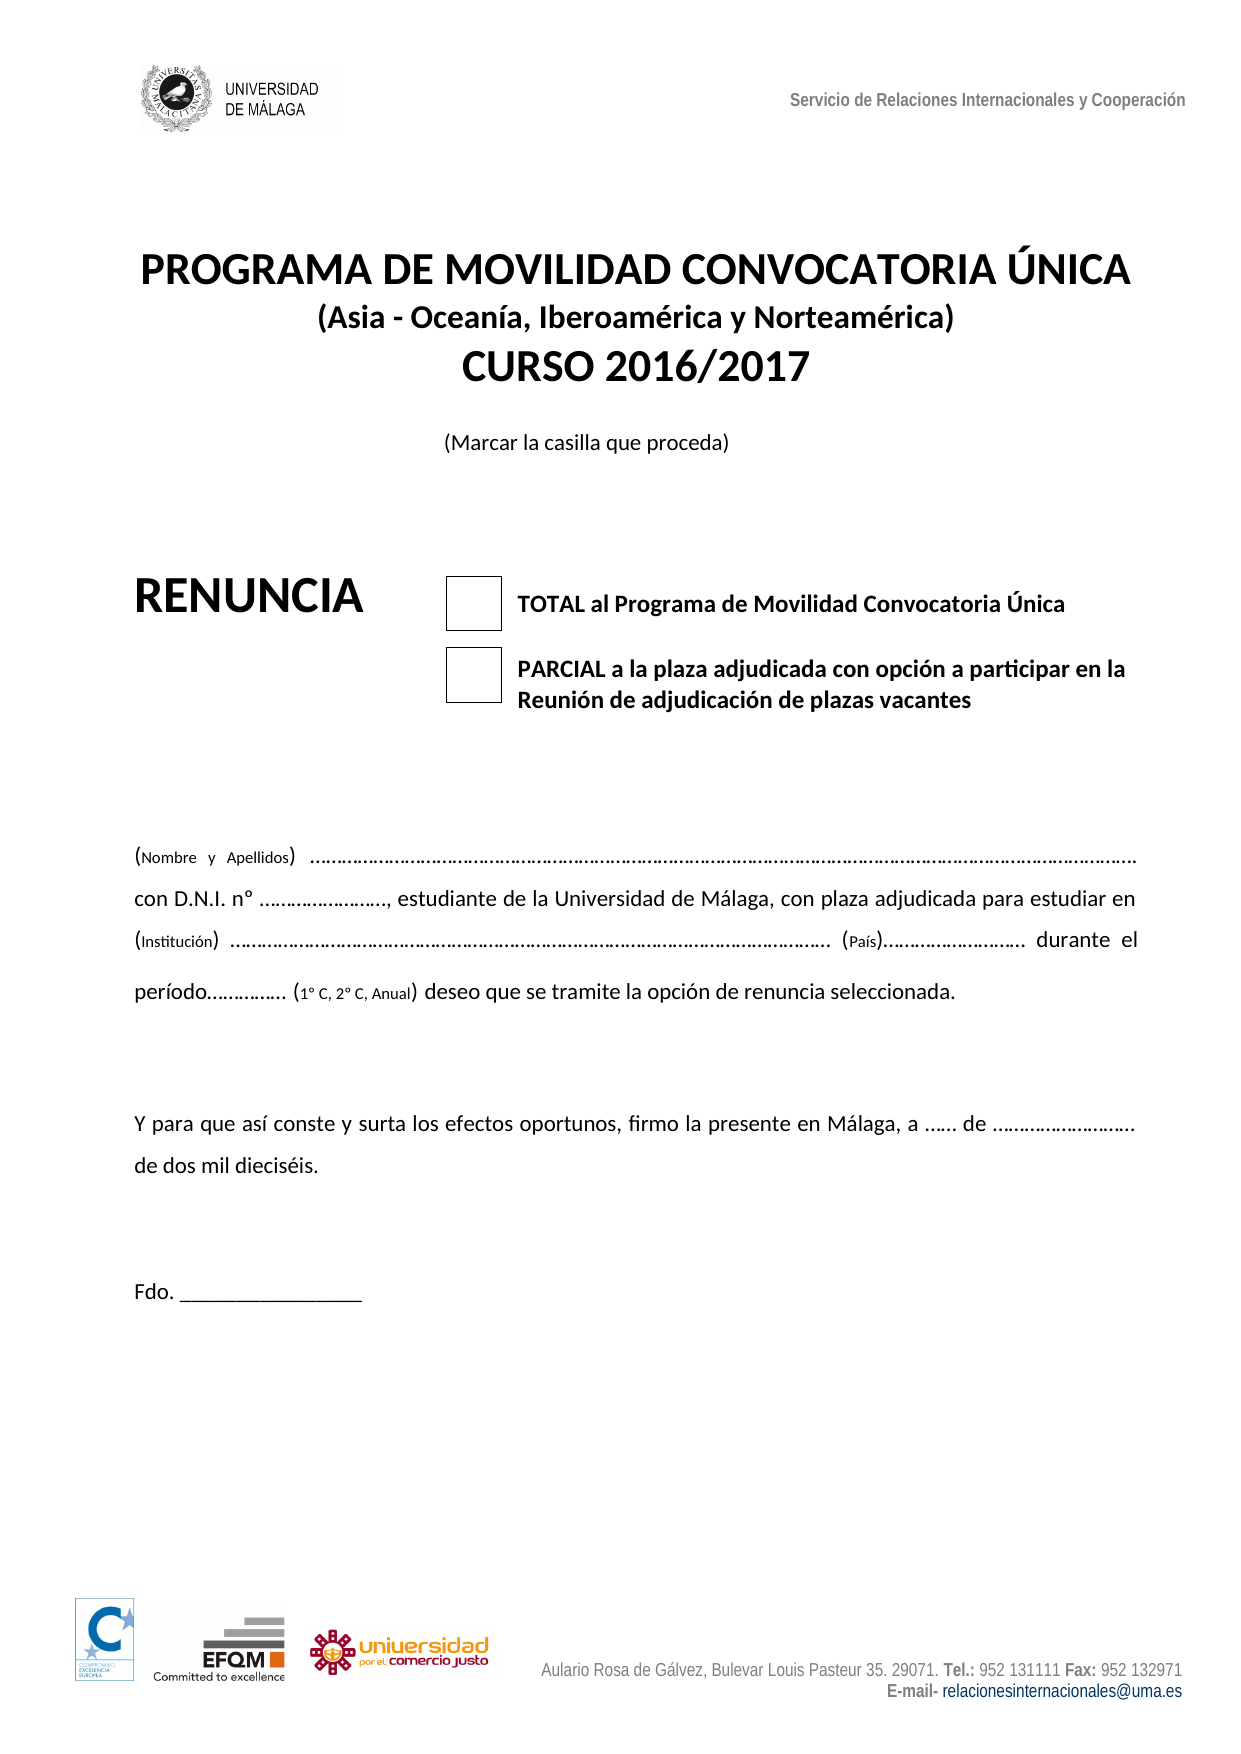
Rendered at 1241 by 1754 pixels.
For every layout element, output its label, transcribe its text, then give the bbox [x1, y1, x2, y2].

text CURSO 2016/2017 [134, 337, 1138, 393]
text Y para que así conste y surta los efectos oportunos, firmo la presente en Málaga, a …… de ……………………… de dos mil dieciséis. [134, 1109, 1138, 1179]
text (Asia - Oceanía, Iberoamérica y Norteamérica) [134, 296, 1138, 337]
text (Nombre y Apellidos) …………………………………………………………………………………………………………………………………………. con D.N.I. nº ……………………, estudiante de la Universidad de Málaga, con plaza adjudicada para estudiar en (Institución) …………………………………………………………………………………………………… (País)……………………… durante el período…………… (1º C, 2º C, Anual) deseo que se tramite la opción de renuncia seleccionada. [134, 842, 1138, 1007]
text Fdo. ________________ [134, 1277, 1138, 1305]
text (Marcar la casilla que proceda) [370, 428, 1138, 456]
picture [140, 64, 343, 133]
text PARCIAL a la plaza adjudicada con opción a participar en la Reunión de adjudicación de plazas vacantes [517, 653, 1138, 714]
text RENUNCIA TOTAL al Programa de Movilidad Convocatoria Única [75, 562, 1138, 626]
text PROGRAMA DE MOVILIDAD CONVOCATORIA ÚNICA [134, 240, 1138, 296]
picture [75, 1598, 285, 1681]
picture [303, 1625, 498, 1679]
